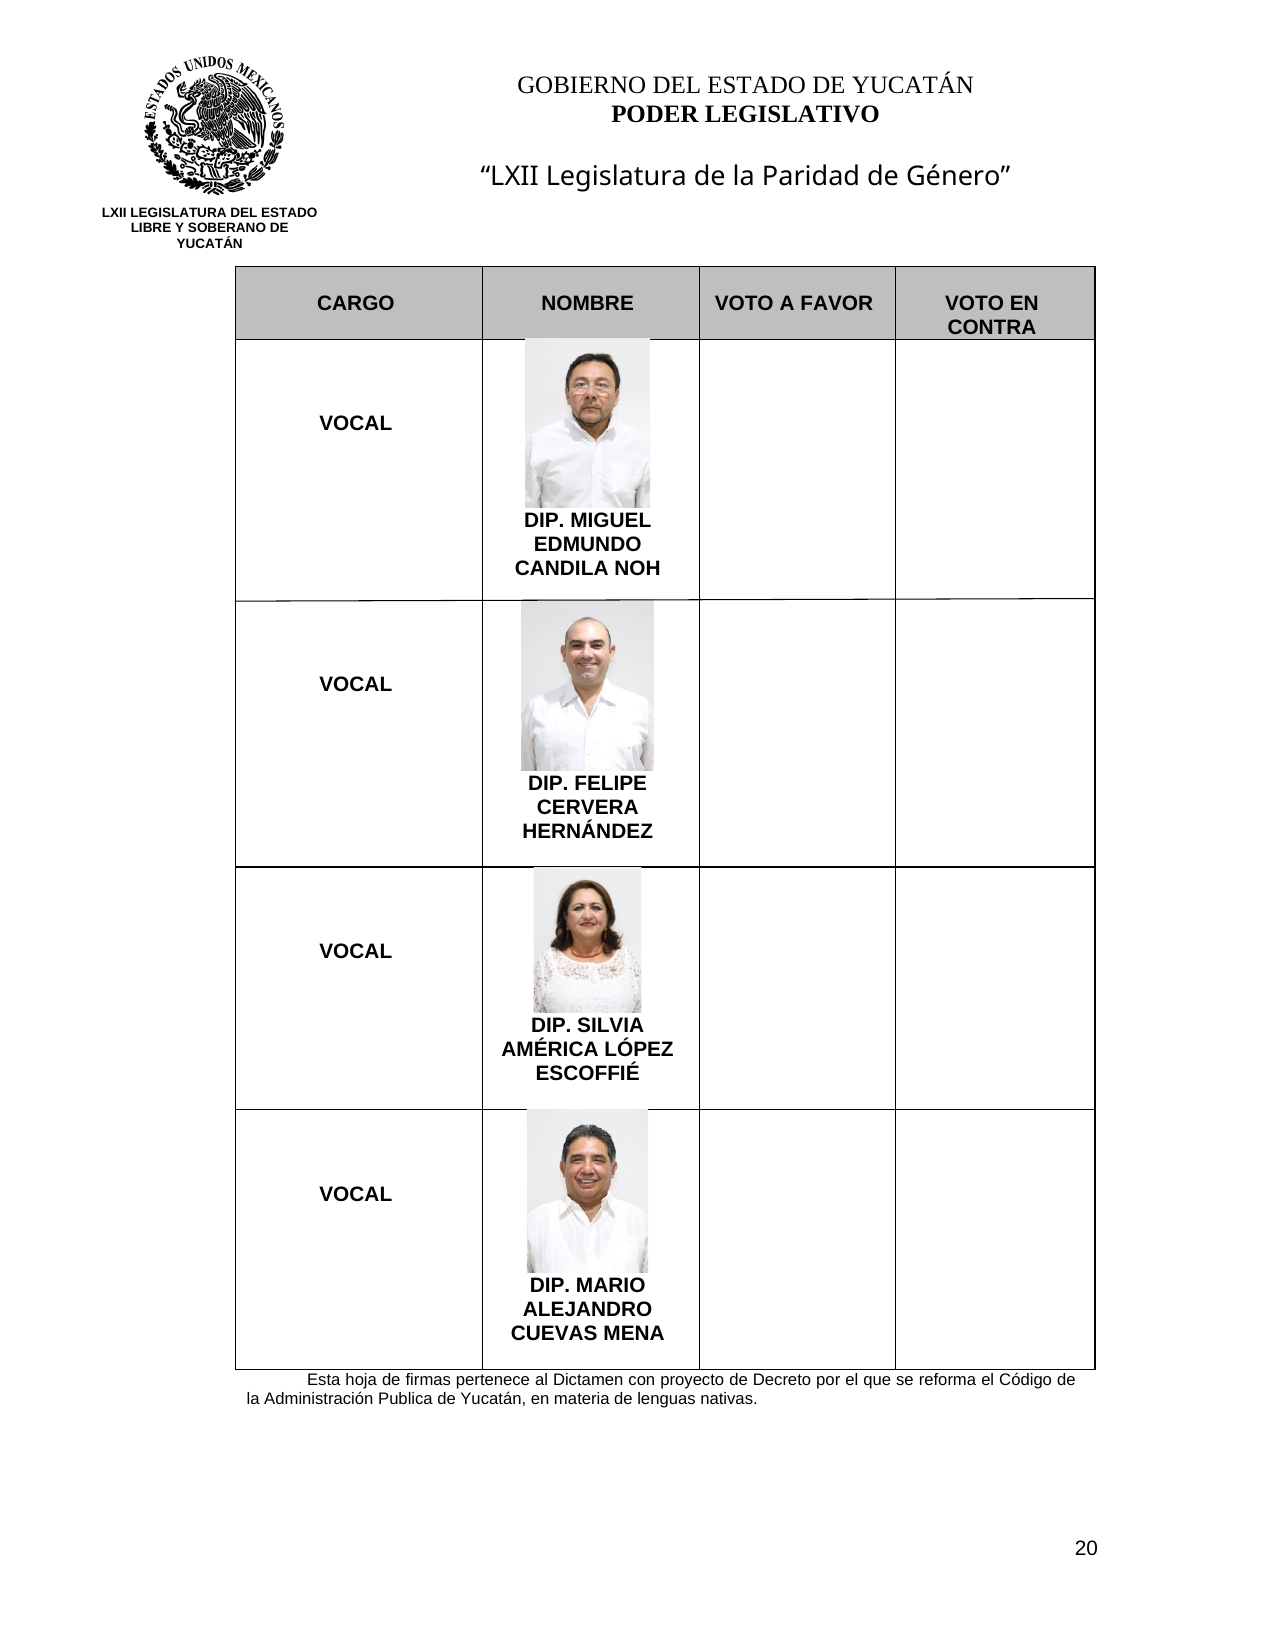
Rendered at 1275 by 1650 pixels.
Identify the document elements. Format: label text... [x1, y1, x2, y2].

table_cell DIP. FELIPE CERVERA HERNÁNDEZ [483, 601, 699, 866]
table_cell VOCAL [236, 868, 482, 1108]
table_cell [700, 868, 895, 1108]
picture [533, 867, 642, 1013]
picture [521, 601, 654, 771]
table_header CARGO [236, 267, 482, 339]
table_cell [700, 340, 895, 599]
table_cell VOCAL [236, 340, 482, 600]
table_header NOMBRE [483, 267, 699, 339]
table_cell DIP. SILVIA AMÉRICA LÓPEZ ESCOFFIÉ [483, 868, 699, 1108]
table_header VOTO A FAVOR [700, 267, 895, 339]
table_cell [700, 600, 895, 866]
table_cell VOCAL [236, 1110, 482, 1369]
table_cell DIP. MIGUEL EDMUNDO CANDILA NOH [483, 340, 699, 599]
table_cell [896, 868, 1094, 1108]
table_cell [896, 340, 1094, 598]
picture [525, 338, 650, 508]
picture [526, 1109, 649, 1273]
table_header VOTO EN CONTRA [896, 267, 1094, 339]
table_cell [896, 600, 1094, 866]
picture [110, 22, 318, 229]
table_cell [700, 1110, 895, 1369]
table_cell DIP. MARIO ALEJANDRO CUEVAS MENA [483, 1110, 699, 1369]
table_cell [896, 1110, 1094, 1369]
table_cell Esta hoja de firmas pertenece al Dictamen con proyecto de Decreto por el que se reforma el Código de la Administración Publica de Yucatán, en materia de lenguas nativas. [235, 1370, 1095, 1408]
table_cell VOCAL [236, 601, 482, 866]
